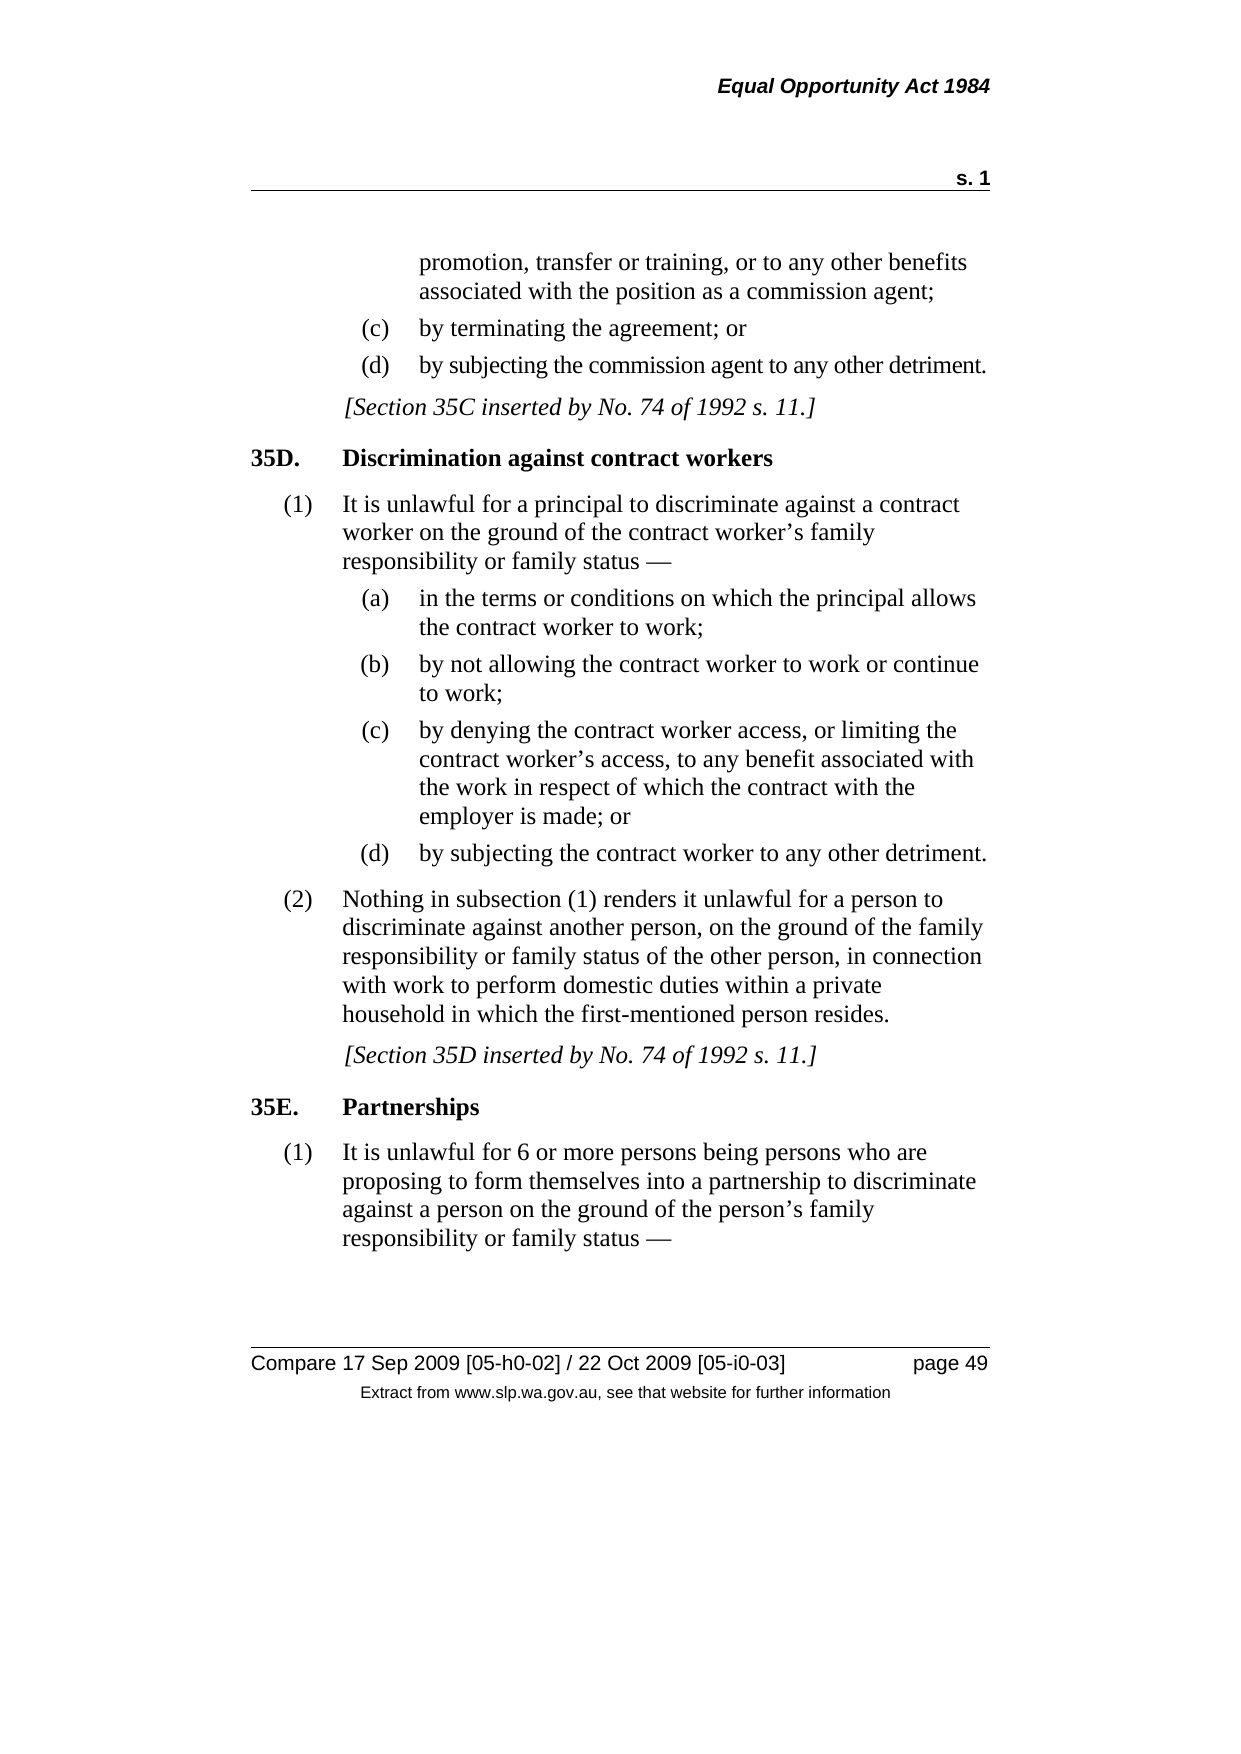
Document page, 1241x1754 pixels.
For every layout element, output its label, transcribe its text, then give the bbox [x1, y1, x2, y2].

subtitle 35E. Partnerships [251, 1092, 990, 1120]
text (d) by subjecting the commission agent to any other detriment. [251, 350, 990, 379]
text (b) by not allowing the contract worker to work or continue to work; [251, 649, 990, 707]
text (a) in the terms or conditions on which the principal allows the contract worker to work; [251, 583, 990, 641]
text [251, 247, 990, 305]
text (1) It is unlawful for 6 or more persons being persons who are proposing to form themselves into a partnership to discriminate against a person on the ground of the person’s family responsibility or family status — [251, 1137, 990, 1252]
text [Section 35C inserted by No. 74 of 1992 s. 11.] [251, 392, 990, 420]
text [Section 35D inserted by No. 74 of 1992 s. 11.] [251, 1040, 990, 1069]
text (2) Nothing in subsection (1) renders it unlawful for a person to discriminate against another person, on the ground of the family responsibility or family status of the other person, in connection with work to perform domestic duties within a private household in which the first-mentioned person resides. [251, 884, 990, 1027]
text (1) It is unlawful for a principal to discriminate against a contract worker on the ground of the contract worker’s family responsibility or family status — [251, 489, 990, 575]
text (d) by subjecting the contract worker to any other detriment. [251, 838, 990, 867]
text (c) by denying the contract worker access, or limiting the contract worker’s access, to any benefit associated with the work in respect of which the contract with the employer is made; or [251, 715, 990, 830]
text (c) by terminating the agreement; or [251, 313, 990, 342]
subtitle 35D. Discrimination against contract workers [251, 443, 990, 472]
